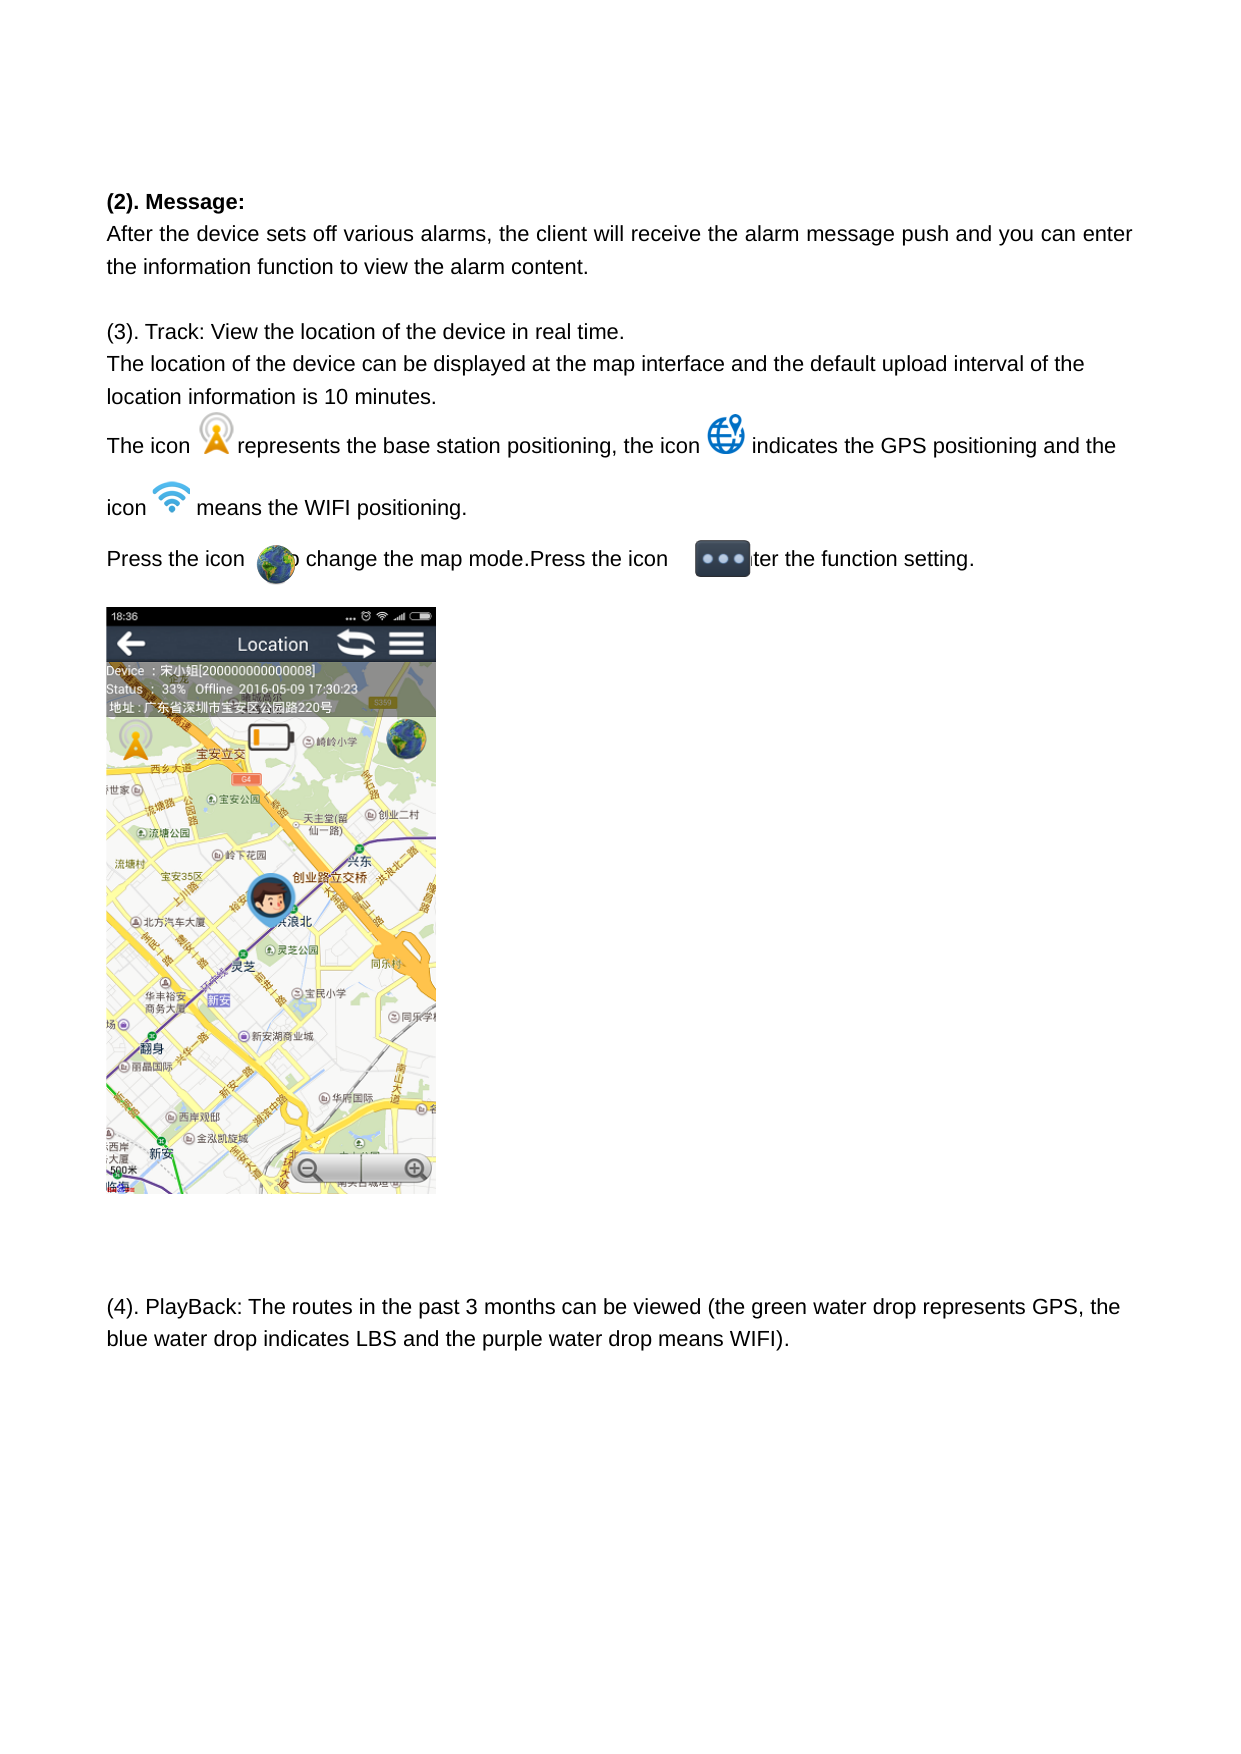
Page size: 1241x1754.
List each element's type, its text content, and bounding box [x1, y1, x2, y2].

picture [106, 607, 436, 1194]
picture [706, 414, 746, 454]
text The location of the device can be displayed at the map interface and the default upload interval of the location information is 10 minutes. [106, 348, 1134, 413]
text Press the icon to change the map mode.Press the icon to enter the function setting. [752, 543, 1134, 575]
picture [196, 412, 237, 454]
text (3). Track: View the location of the device in real time. [106, 315, 1134, 348]
picture [694, 536, 752, 580]
text After the device sets off various alarms, the client will receive the alarm message push and you can enter the information function to view the alarm content. [106, 218, 1134, 283]
picture [152, 477, 190, 516]
picture [256, 545, 295, 585]
text The icon represents the base station positioning, the icon indicates the GPS positioning and the icon means the WIFI positioning. [106, 413, 1134, 543]
text (2). Message: [106, 185, 1134, 218]
text (4). PlayBack: The routes in the past 3 months can be viewed (the green water drop represents GPS, the blue water drop indicates LBS and the purple water drop means WIFI). [106, 1290, 1134, 1355]
text Press the icon to change the map mode.Press the icon to enter the function setting. [106, 543, 694, 575]
